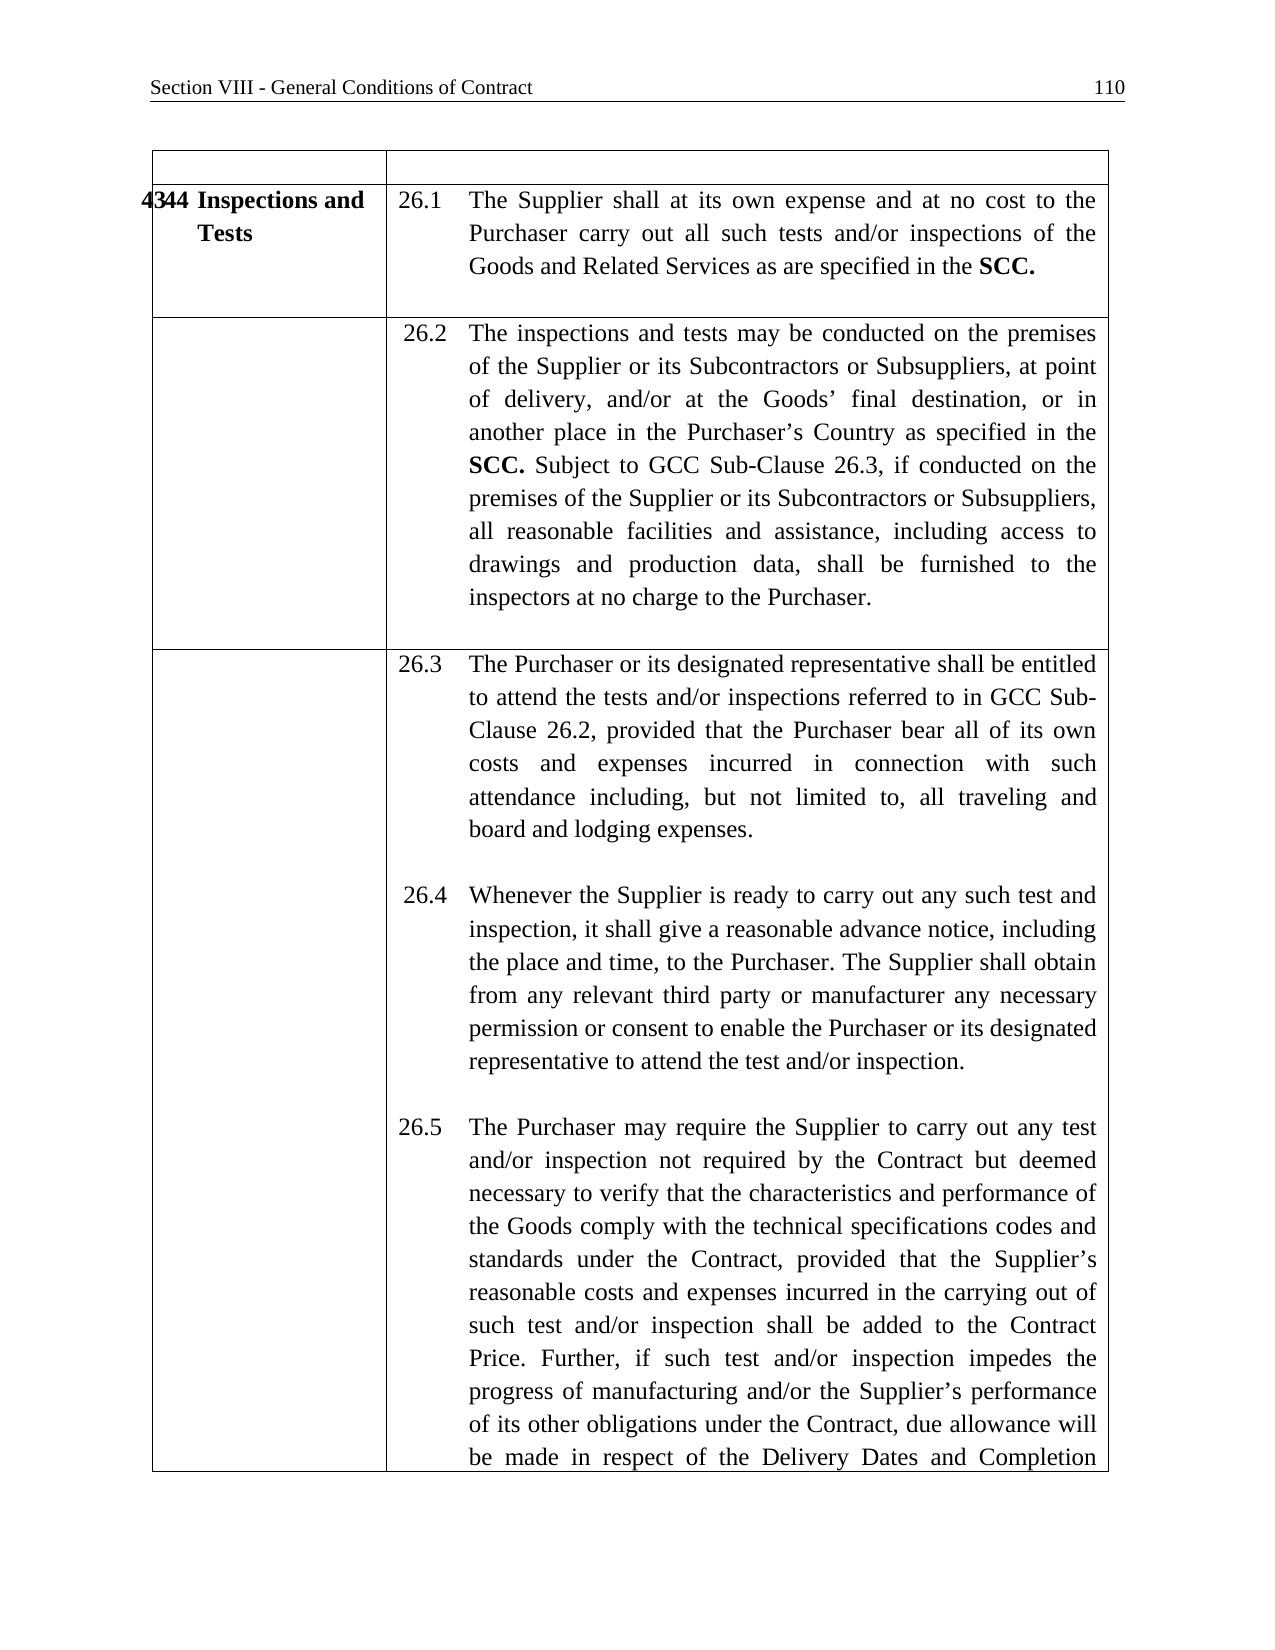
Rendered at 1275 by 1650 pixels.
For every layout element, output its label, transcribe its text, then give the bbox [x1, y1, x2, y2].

table_cell The inspections and tests may be conducted on the premises of the Supplier or its Subcontractors or Subsuppliers, at point of delivery, and/or at the Goods’ final destination, or in another place in the Purchaser’s Country as specified in the SCC. Subject to GCC Sub-Clause 26.3, if conducted on the premises of the Supplier or its Subcontractors or Subsuppliers, all reasonable facilities and assistance, including access to drawings and production data, shall be furnished to the inspectors at no charge to the Purchaser. [387, 318, 1108, 648]
table_cell [153, 151, 386, 184]
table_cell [387, 151, 1108, 184]
table_cell [153, 650, 386, 1471]
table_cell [387, 650, 1108, 1471]
table_cell [153, 318, 386, 648]
table_cell Inspections and Tests [153, 185, 386, 317]
table_cell The Supplier shall at its own expense and at no cost to the Purchaser carry out all such tests and/or inspections of the Goods and Related Services as are specified in the SCC. [387, 185, 1108, 317]
